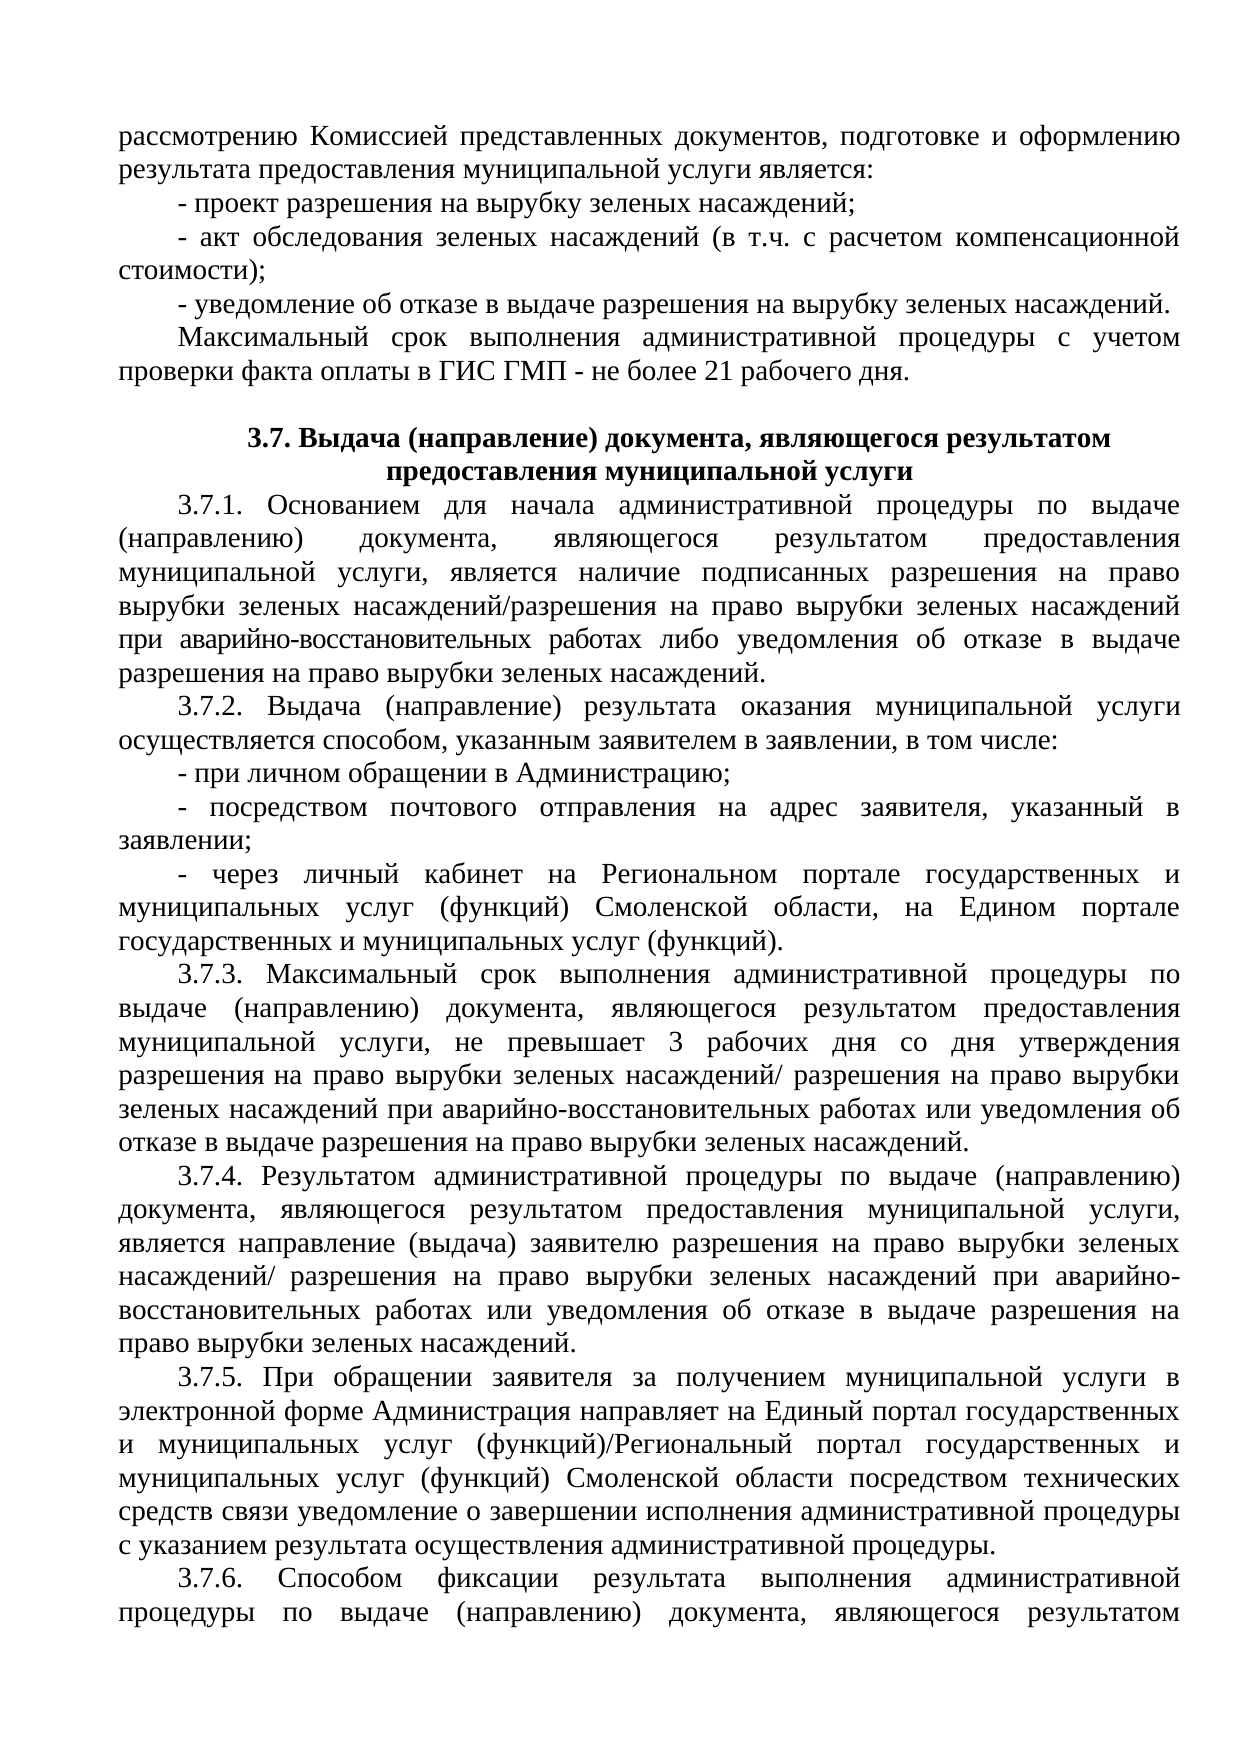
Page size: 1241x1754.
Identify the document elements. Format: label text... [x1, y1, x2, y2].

text - акт обследования зеленых насаждений (в т.ч. с расчетом компенсационной стоимости); [118, 219, 1181, 286]
text 3.7.3. Максимальный срок выполнения административной процедуры по выдаче (направлению) документа, являющегося результатом предоставления муниципальной услуги, не превышает 3 рабочих дня со дня утверждения разрешения на право вырубки зеленых насаждений/ разрешения на право вырубки зеленых насаждений при аварийно-восстановительных работах или уведомления об отказе в выдаче разрешения на право вырубки зеленых насаждений. [118, 957, 1181, 1158]
text - через личный кабинет на Региональном портале государственных и муниципальных услуг (функций) Смоленской области, на Едином портале государственных и муниципальных услуг (функций). [118, 856, 1181, 957]
text - уведомление об отказе в выдаче разрешения на вырубку зеленых насаждений. [118, 286, 1181, 319]
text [118, 118, 1181, 185]
text - при личном обращении в Администрацию; [118, 755, 1181, 789]
text 3.7.1. Основанием для начала административной процедуры по выдаче (направлению) документа, являющегося результатом предоставления муниципальной услуги, является наличие подписанных разрешения на право вырубки зеленых насаждений/разрешения на право вырубки зеленых насаждений при аварийно-восстановительных работах либо уведомления об отказе в выдаче разрешения на право вырубки зеленых насаждений. [118, 487, 1181, 688]
text Максимальный срок выполнения административной процедуры с учетом проверки факта оплаты в ГИС ГМП - не более 21 рабочего дня. [118, 319, 1181, 386]
text - посредством почтового отправления на адрес заявителя, указанный в заявлении; [118, 789, 1181, 856]
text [118, 1560, 1181, 1627]
text - проект разрешения на вырубку зеленых насаждений; [118, 185, 1181, 219]
text 3.7. Выдача (направление) документа, являющегося результатом предоставления муниципальной услуги [118, 420, 1181, 487]
text 3.7.2. Выдача (направление) результата оказания муниципальной услуги осуществляется способом, указанным заявителем в заявлении, в том числе: [118, 688, 1181, 755]
text 3.7.5. При обращении заявителя за получением муниципальной услуги в электронной форме Администрация направляет на Единый портал государственных и муниципальных услуг (функций)/Региональный портал государственных и муниципальных услуг (функций) Смоленской области посредством технических средств связи уведомление о завершении исполнения административной процедуры с указанием результата осуществления административной процедуры. [118, 1359, 1181, 1560]
text 3.7.4. Результатом административной процедуры по выдаче (направлению) документа, являющегося результатом предоставления муниципальной услуги, является направление (выдача) заявителю разрешения на право вырубки зеленых насаждений/ разрешения на право вырубки зеленых насаждений при аварийно-восстановительных работах или уведомления об отказе в выдаче разрешения на право вырубки зеленых насаждений. [118, 1158, 1181, 1359]
